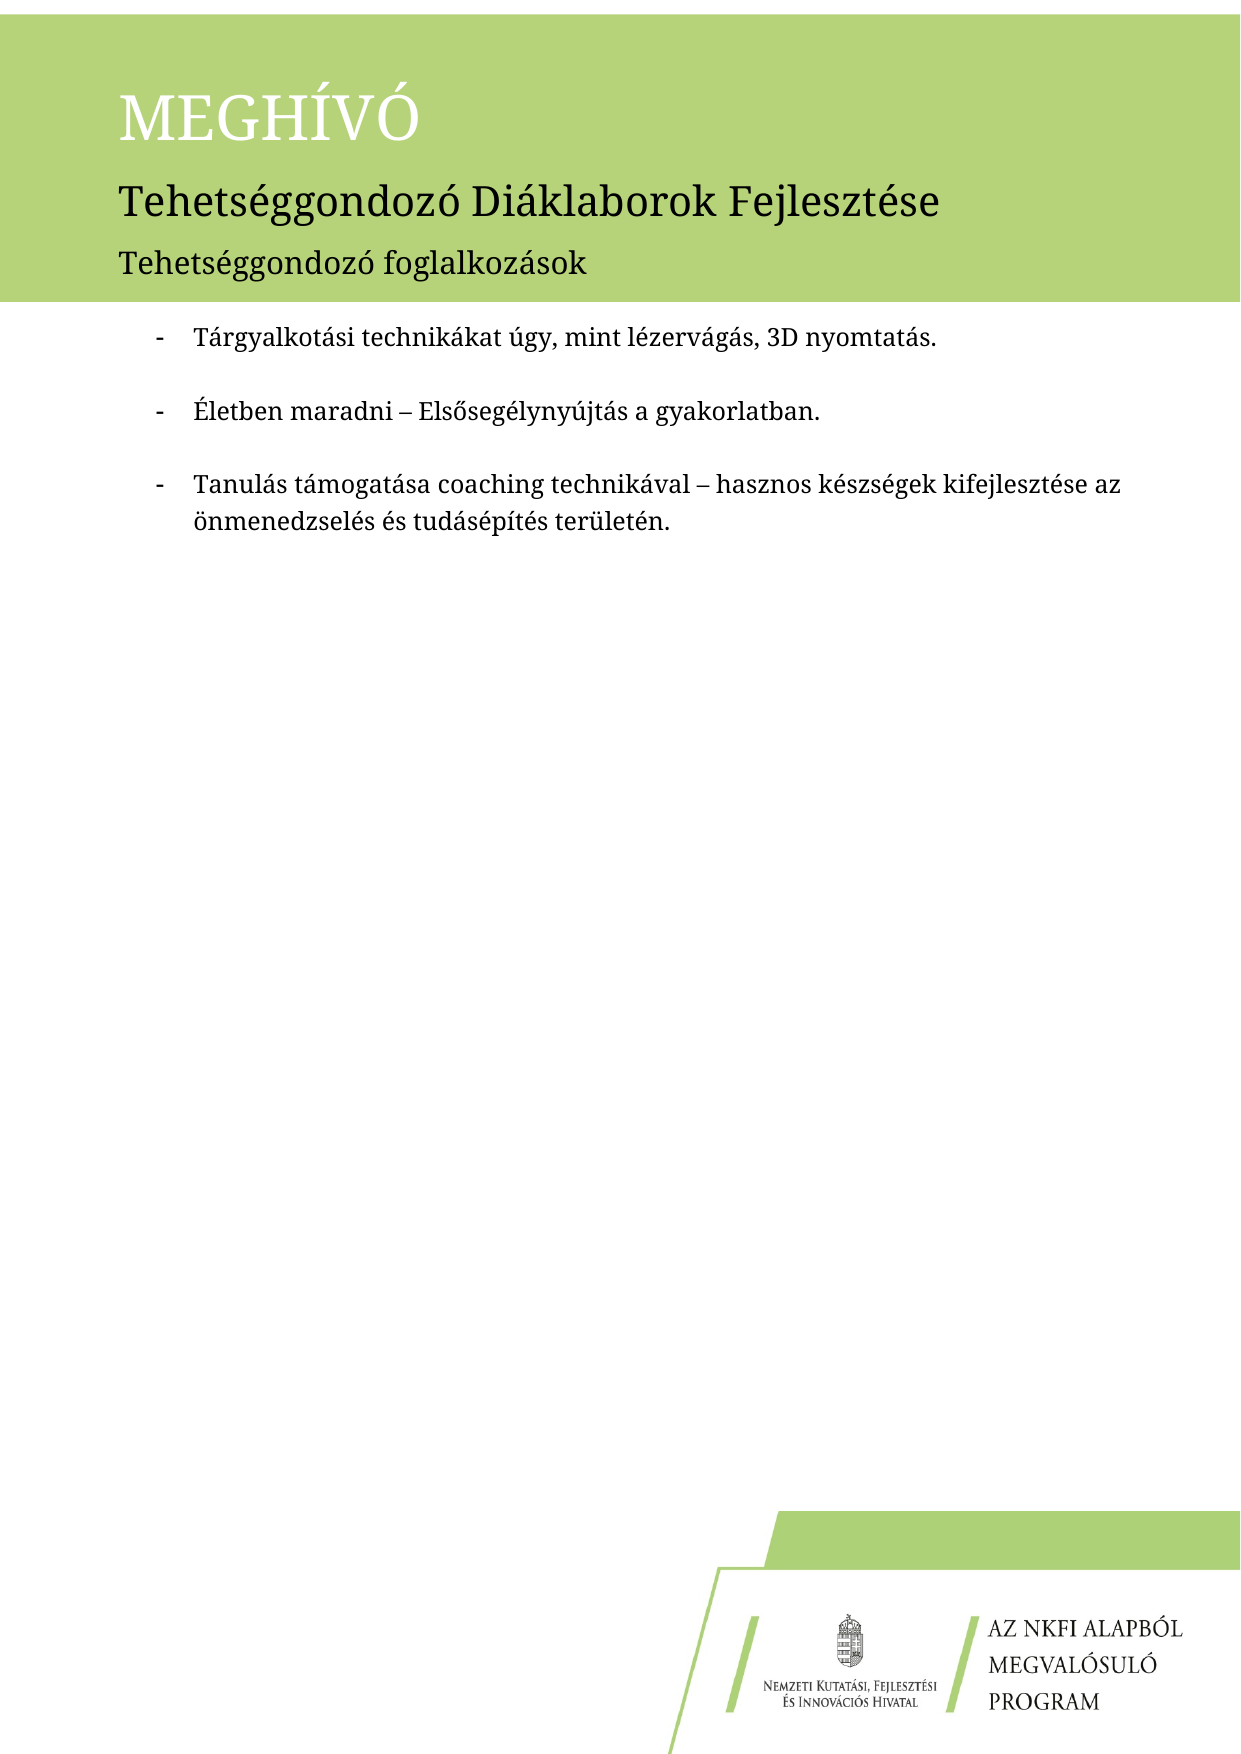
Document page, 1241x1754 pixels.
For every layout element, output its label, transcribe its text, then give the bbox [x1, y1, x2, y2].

list Tanulás támogatása coaching technikával – hasznos készségek kifejlesztése az önmenedzselés és tudásépítés területén. [156, 467, 1122, 538]
list Tárgyalkotási technikákat úgy, mint lézervágás, 3D nyomtatás. [156, 320, 1122, 354]
picture [665, 1511, 1241, 1754]
list Életben maradni – Elsősegélynyújtás a gyakorlatban. [156, 394, 1122, 428]
